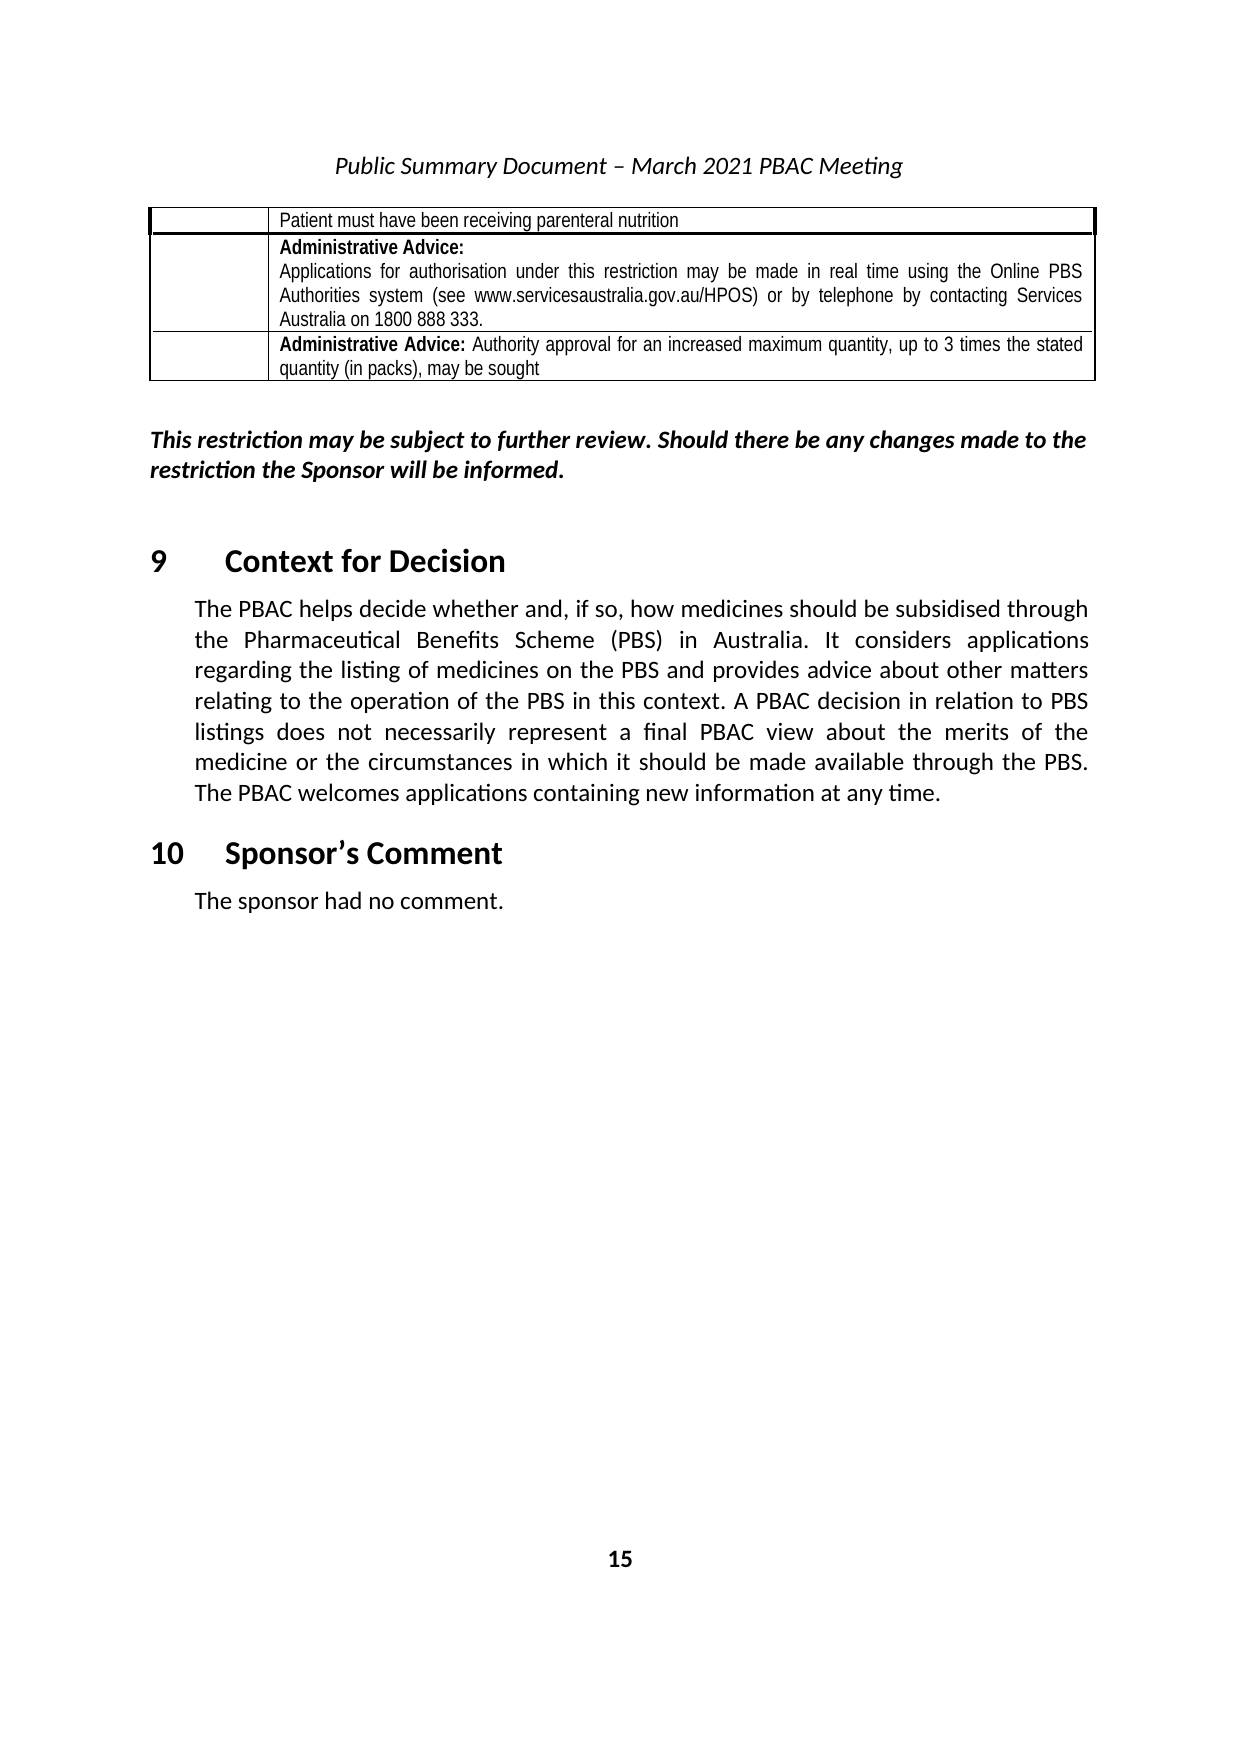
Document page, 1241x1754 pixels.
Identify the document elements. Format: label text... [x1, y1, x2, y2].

text This restriction may be subject to further review. Should there be any changes made to the restriction the Sponsor will be informed. [150, 424, 1090, 485]
subtitle Context for Decision [150, 540, 1090, 581]
table_cell [151, 233, 268, 331]
table_cell [152, 208, 268, 232]
table_cell [151, 331, 268, 380]
text The sponsor had no comment. [194, 886, 1090, 916]
text The PBAC helps decide whether and, if so, how medicines should be subsidised through the Pharmaceutical Benefits Scheme (PBS) in Australia. It considers applications regarding the listing of medicines on the PBS and provides advice about other matters relating to the operation of the PBS in this context. A PBAC decision in relation to PBS listings does not necessarily represent a final PBAC view about the merits of the medicine or the circumstances in which it should be made available through the PBS. The PBAC welcomes applications containing new information at any time. [194, 594, 1090, 807]
table_cell Administrative Advice: Authority approval for an increased maximum quantity, up to 3 times the stated quantity (in packs), may be sought [269, 331, 1094, 380]
table_cell Patient must have been receiving parenteral nutrition [269, 208, 1093, 232]
subtitle Sponsor’s Comment [150, 832, 1090, 873]
